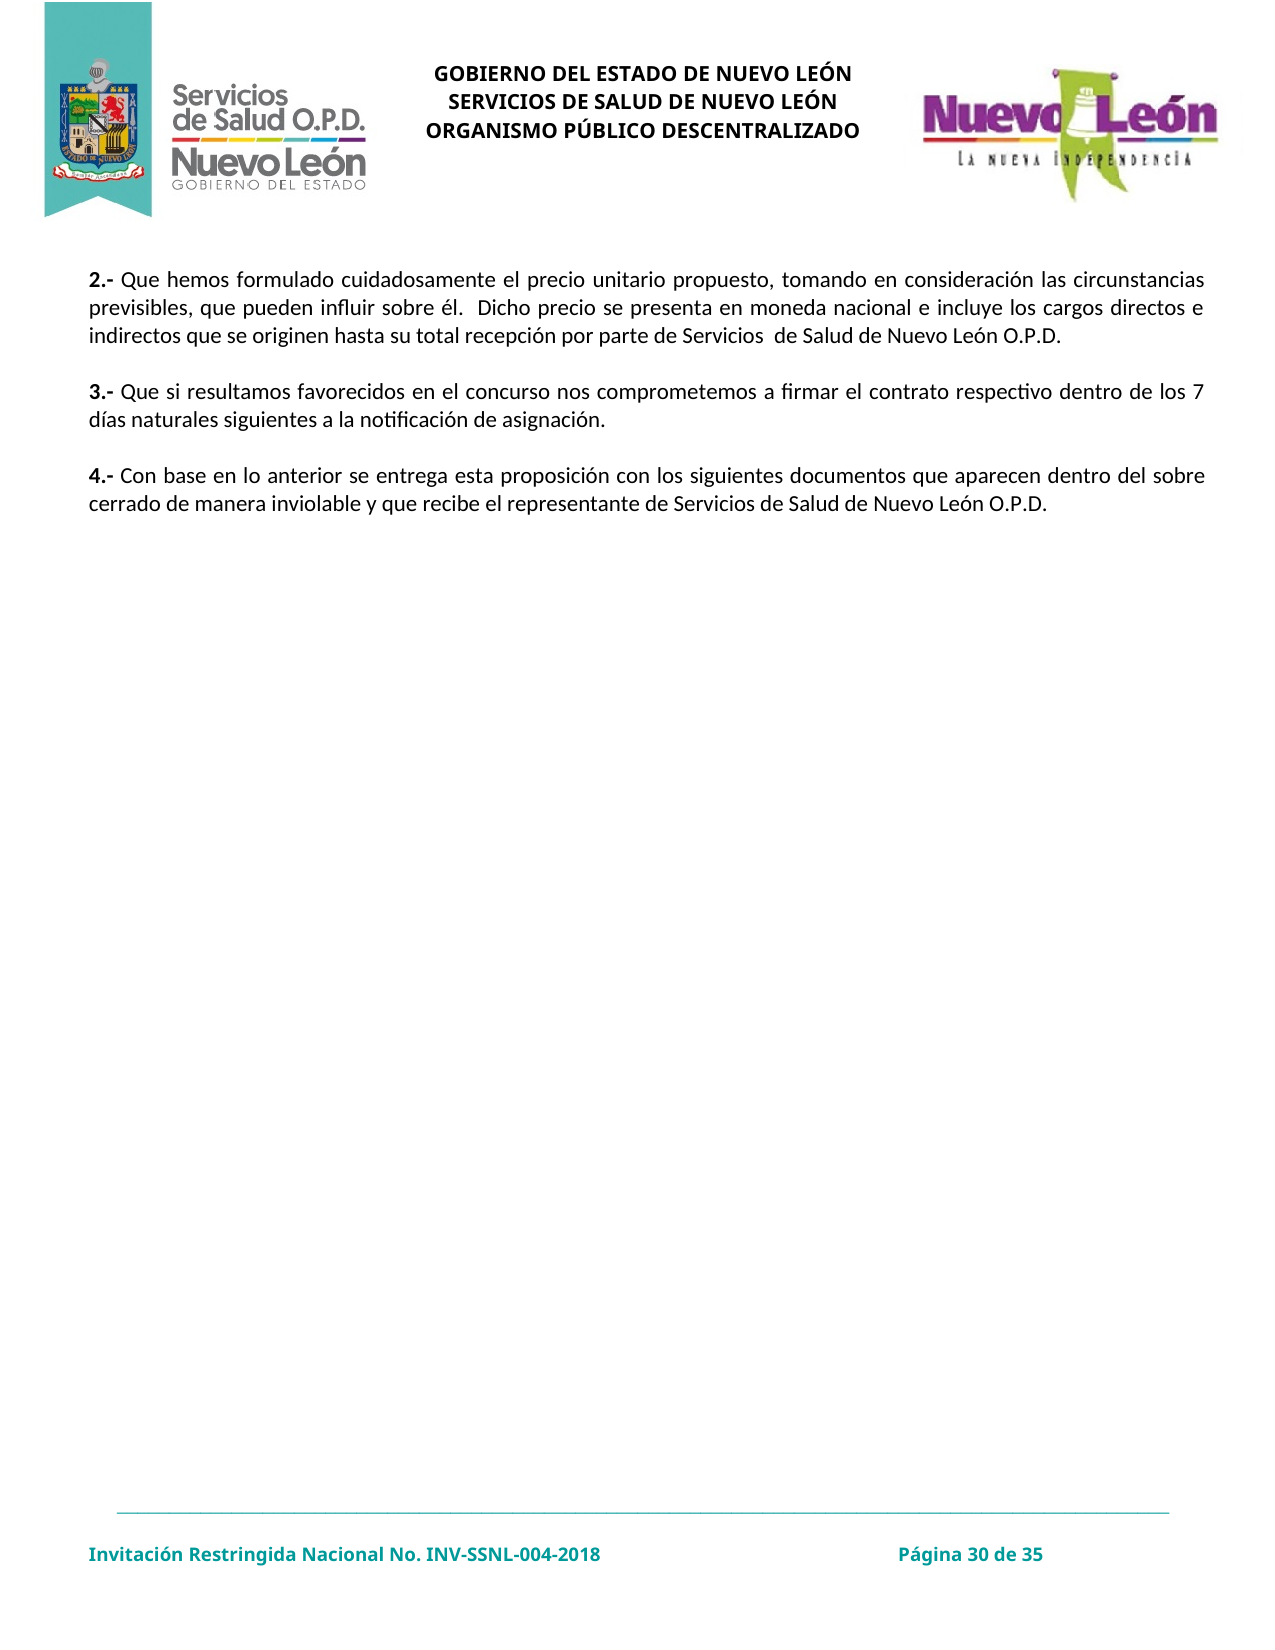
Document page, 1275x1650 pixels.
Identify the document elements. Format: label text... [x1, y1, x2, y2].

text 2.- Que hemos formulado cuidadosamente el precio unitario propuesto, tomando en consideración las circunstancias previsibles, que pueden influir sobre él. Dicho precio se presenta en moneda nacional e incluye los cargos directos e indirectos que se originen hasta su total recepción por parte de Servicios de Salud de Nuevo León O.P.D. [89, 265, 1207, 349]
text 3.- Que si resultamos favorecidos en el concurso nos comprometemos a firmar el contrato respectivo dentro de los 7 días naturales siguientes a la notificación de asignación. [89, 377, 1207, 433]
picture [15, 2, 1249, 229]
text 4.- Con base en lo anterior se entrega esta proposición con los siguientes documentos que aparecen dentro del sobre cerrado de manera inviolable y que recibe el representante de Servicios de Salud de Nuevo León O.P.D. [89, 461, 1207, 517]
